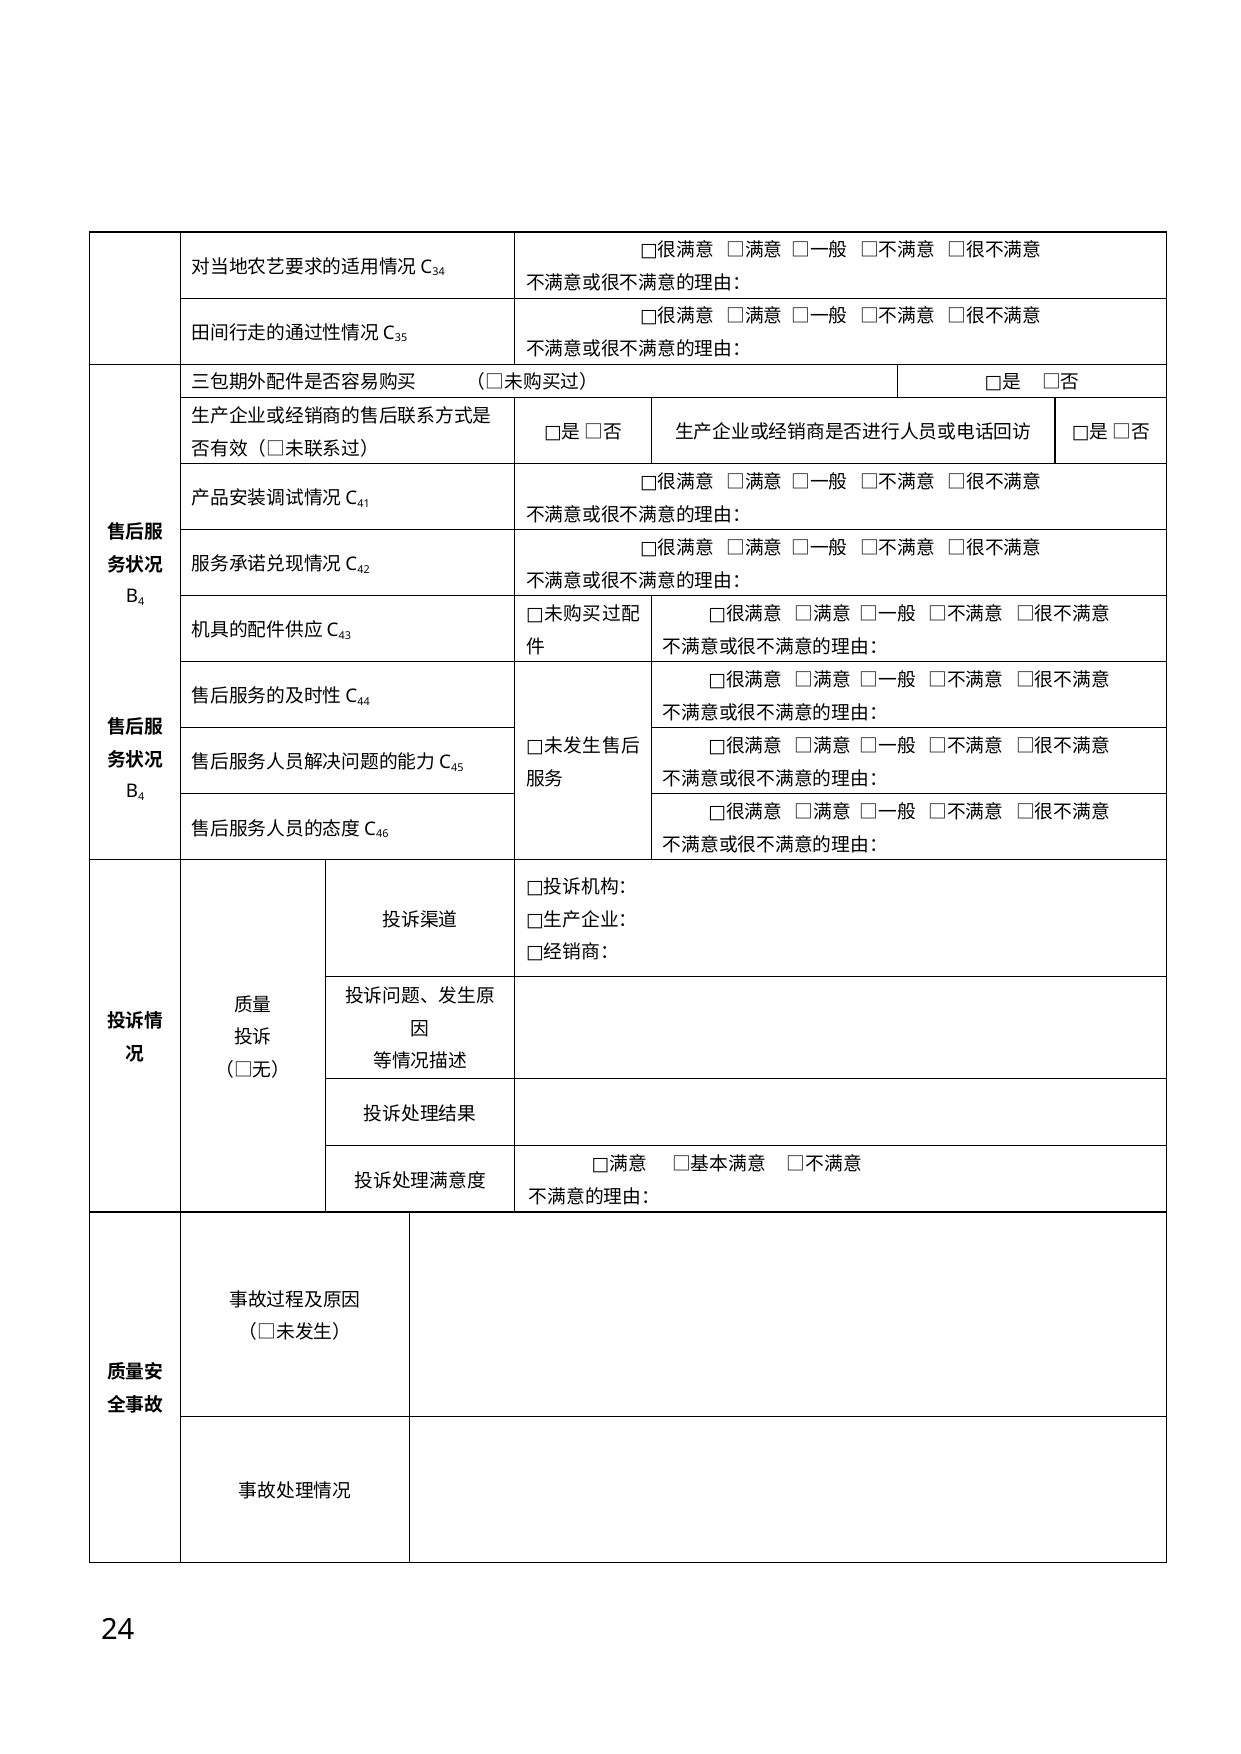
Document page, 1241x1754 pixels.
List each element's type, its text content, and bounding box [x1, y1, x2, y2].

table_cell [515, 977, 1166, 1077]
table_cell 投诉处理满意度 [326, 1146, 514, 1211]
table_cell □未购买过配件 [515, 596, 651, 661]
table_cell 产品安装调试情况C41 [181, 464, 514, 529]
table_cell [410, 1417, 1166, 1562]
table_cell □很满意 □满意 □一般 □不满意 □很不满意 不满意或很不满意的理由： [515, 530, 1166, 595]
table_cell □是 □否 [515, 398, 651, 463]
table_cell [515, 1079, 1166, 1145]
table_cell 售后服务状况B4 售后服务状况B4 [90, 365, 180, 859]
table_cell 售后服务的及时性C44 [181, 662, 514, 727]
table_cell □投诉机构： □生产企业： □经销商： [515, 860, 1166, 976]
table_cell 机具的配件供应C43 [181, 596, 514, 661]
table_cell 服务承诺兑现情况C42 [181, 530, 514, 595]
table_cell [515, 233, 1166, 297]
table_cell □很满意 □满意 □一般 □不满意 □很不满意 不满意或很不满意的理由： [515, 464, 1166, 529]
table_cell □满意 □基本满意 □不满意 不满意的理由： [515, 1146, 1166, 1211]
table_cell □是 □否 [1056, 398, 1166, 463]
table_cell 田间行走的通过性情况C35 [181, 299, 514, 363]
table_cell □很满意 □满意 □一般 □不满意 □很不满意 不满意或很不满意的理由： [652, 794, 1166, 859]
table_cell □未发生售后服务 [515, 662, 651, 859]
table_cell □很满意 □满意 □一般 □不满意 □很不满意 不满意或很不满意的理由： [652, 662, 1166, 727]
table_cell 售后服务人员解决问题的能力C45 [181, 728, 514, 793]
table_cell 投诉处理结果 [326, 1079, 514, 1145]
table_cell 质量安全事故 [90, 1213, 180, 1562]
table_cell 售后服务人员的态度C46 [181, 794, 514, 859]
table_cell 三包期外配件是否容易购买 （□未购买过） [181, 365, 897, 397]
table_cell 事故过程及原因 （□未发生） [181, 1213, 409, 1416]
table_cell □是 □否 [898, 365, 1166, 397]
table_cell [410, 1213, 1166, 1416]
table_cell □很满意 □满意 □一般 □不满意 □很不满意 不满意或很不满意的理由： [515, 299, 1166, 363]
table_cell 生产企业或经销商是否进行人员或电话回访 [652, 398, 1054, 463]
table_cell 投诉问题、发生原因 等情况描述 [326, 977, 514, 1077]
table_cell 生产企业或经销商的售后联系方式是否有效（□未联系过） [181, 398, 514, 463]
table_cell 事故处理情况 [181, 1417, 409, 1562]
table_cell 质量 投诉 （□无） [181, 860, 325, 1211]
table_cell □很满意 □满意 □一般 □不满意 □很不满意 不满意或很不满意的理由： [652, 596, 1166, 661]
table_cell 对当地农艺要求的适用情况C34 [181, 233, 514, 297]
table_cell 投诉渠道 [326, 860, 514, 976]
table_cell 投诉情况 [90, 860, 180, 1211]
table_cell □很满意 □满意 □一般 □不满意 □很不满意 不满意或很不满意的理由： [652, 728, 1166, 793]
